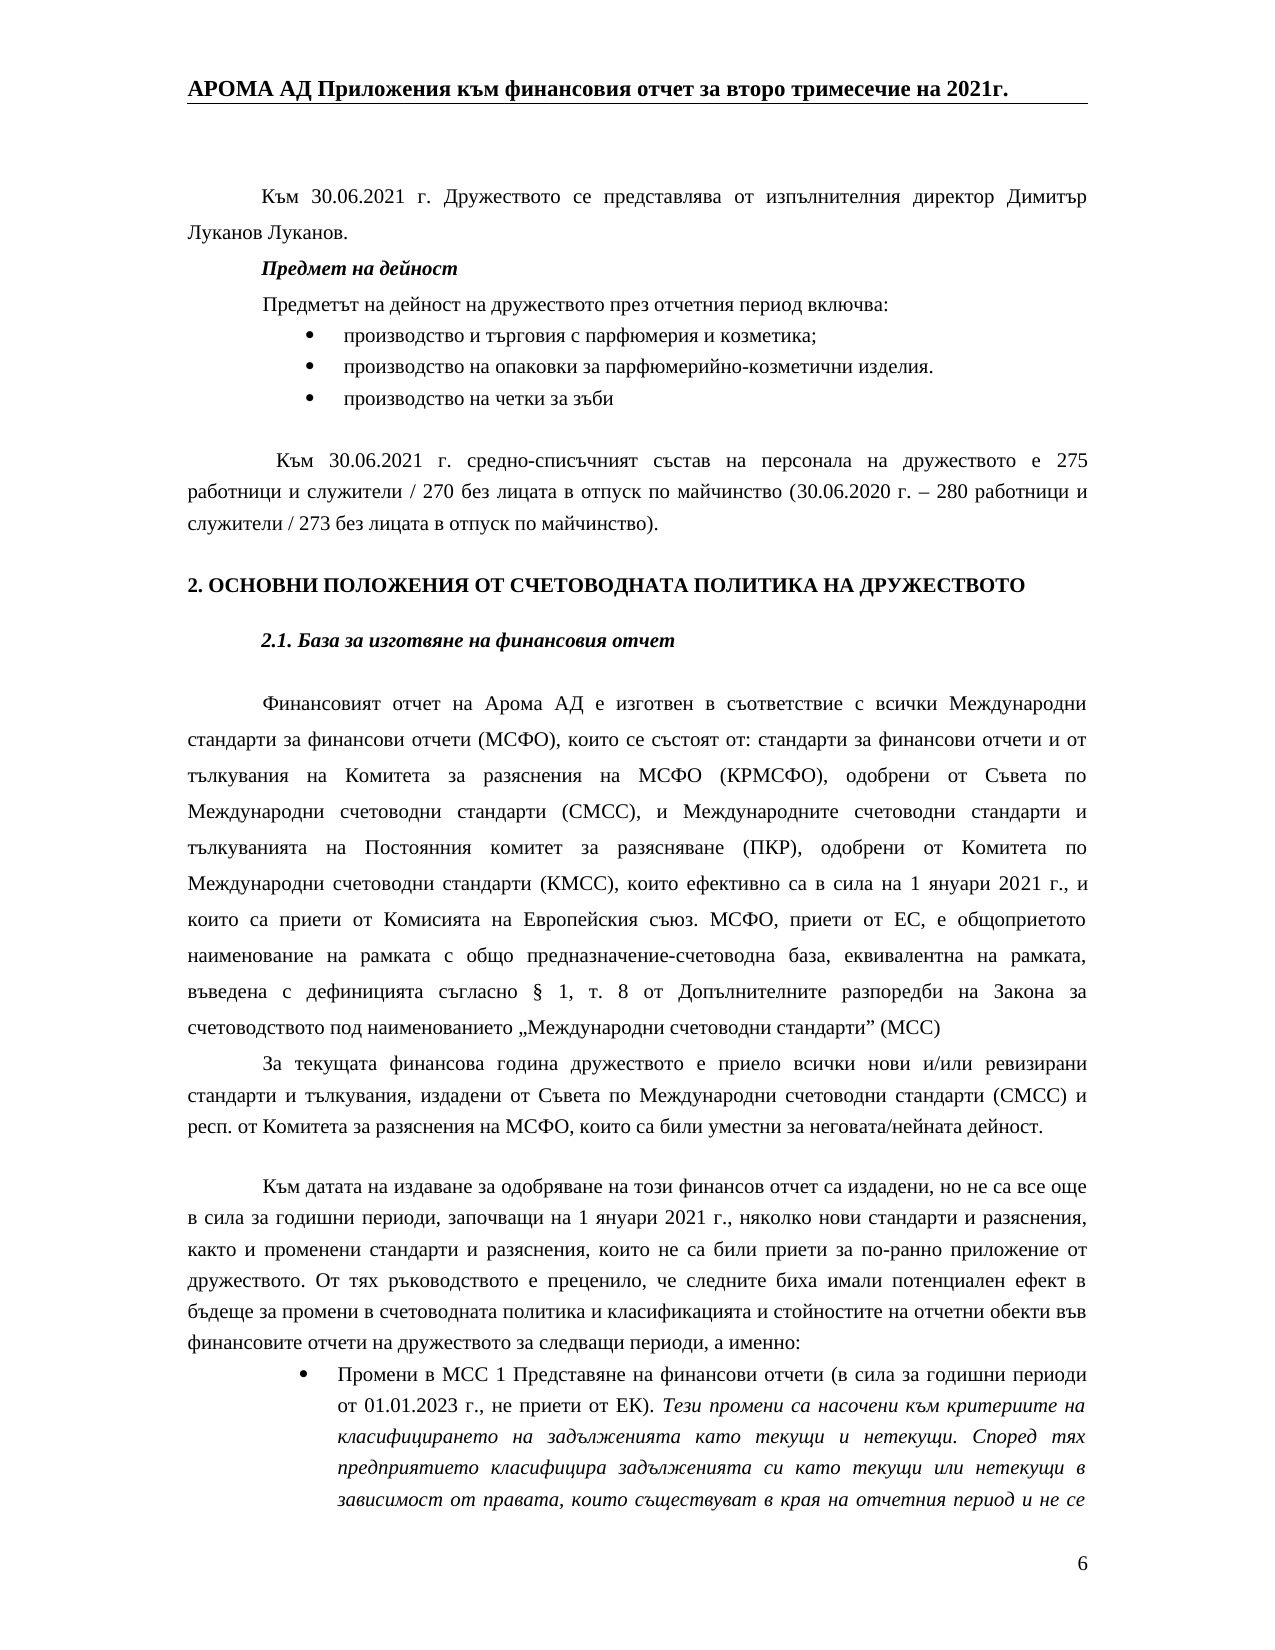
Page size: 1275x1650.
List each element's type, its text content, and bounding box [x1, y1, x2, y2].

text Предметът на дейност на дружеството през отчетния период включва: [187, 292, 1088, 316]
subtitle 2. ОСНОВНИ ПОЛОЖЕНИЯ ОТ СЧЕТОВОДНАТА ПОЛИТИКА НА ДРУЖЕСТВОТО [187, 573, 1088, 597]
list производство и търговия с парфюмерия и козметика; [306, 323, 1088, 347]
text 2.1. База за изготвяне на финансовия отчет [187, 628, 1088, 652]
text Финансовият отчет на Арома АД е изготвен в съответствие с всички Международни стандарти за финансови отчети (МСФО), които се състоят от: стандарти за финансови отчети и от тълкувания на Комитета за разяснения на МСФО (КРМСФО), одобрени от Съвета по Международни счетоводни стандарти (СМСС), и Международните счетоводни стандарти и тълкуванията на Постоянния комитет за разясняване (ПКР), одобрени от Комитета по Международни счетоводни стандарти (КМСС), които ефективно са в сила на 1 януари 2021 г., и които са приети от Комисията на Европейския съюз. МСФО, приети от ЕС, е общоприетото наименование на рамката с общо предназначение-счетоводна база, еквивалентна на рамката, въведена с дефиницията съгласно § 1, т. 8 от Допълнителните разпоредби на Закона за счетоводството под наименованието „Международни счетоводни стандарти” (МСС) [187, 691, 1088, 1039]
text Към 30.06.2021 г. Дружеството се представлява от изпълнителния директор Димитър Луканов Луканов. [187, 184, 1088, 244]
list производство на четки за зъби [306, 386, 1088, 410]
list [300, 1361, 1088, 1511]
text Към датата на издаване за одобряване на този финансов отчет са издадени, но не са все още в сила за годишни периоди, започващи на 1 януари 2021 г., няколко нови стандарти и разяснения, както и променени стандарти и разяснения, които не са били приети за по-ранно приложение от дружеството. От тях ръководството е преценило, че следните биха имали потенциален ефект в бъдеще за промени в счетоводната политика и класификацията и стойностите на отчетни обекти във финансовите отчети на дружеството за следващи периоди, а именно: [187, 1174, 1088, 1354]
text Предмет на дейност [187, 256, 1088, 280]
text За текущата финансова година дружеството е приело всички нови и/или ревизирани стандарти и тълкувания, издадени от Съвета по Международни счетоводни стандарти (СМСС) и респ. от Комитета за разяснения на МСФО, които са били уместни за неговата/нейната дейност. [187, 1051, 1088, 1138]
list производство на опаковки за парфюмерийно-козметични изделия. [306, 354, 1088, 378]
text Към 30.06.2021 г. средно-списъчният състав на персонала на дружеството е 275 работници и служители / 270 без лицата в отпуск по майчинство (30.06.2020 г. – 280 работници и служители / 273 без лицата в отпуск по майчинство). [187, 448, 1088, 535]
